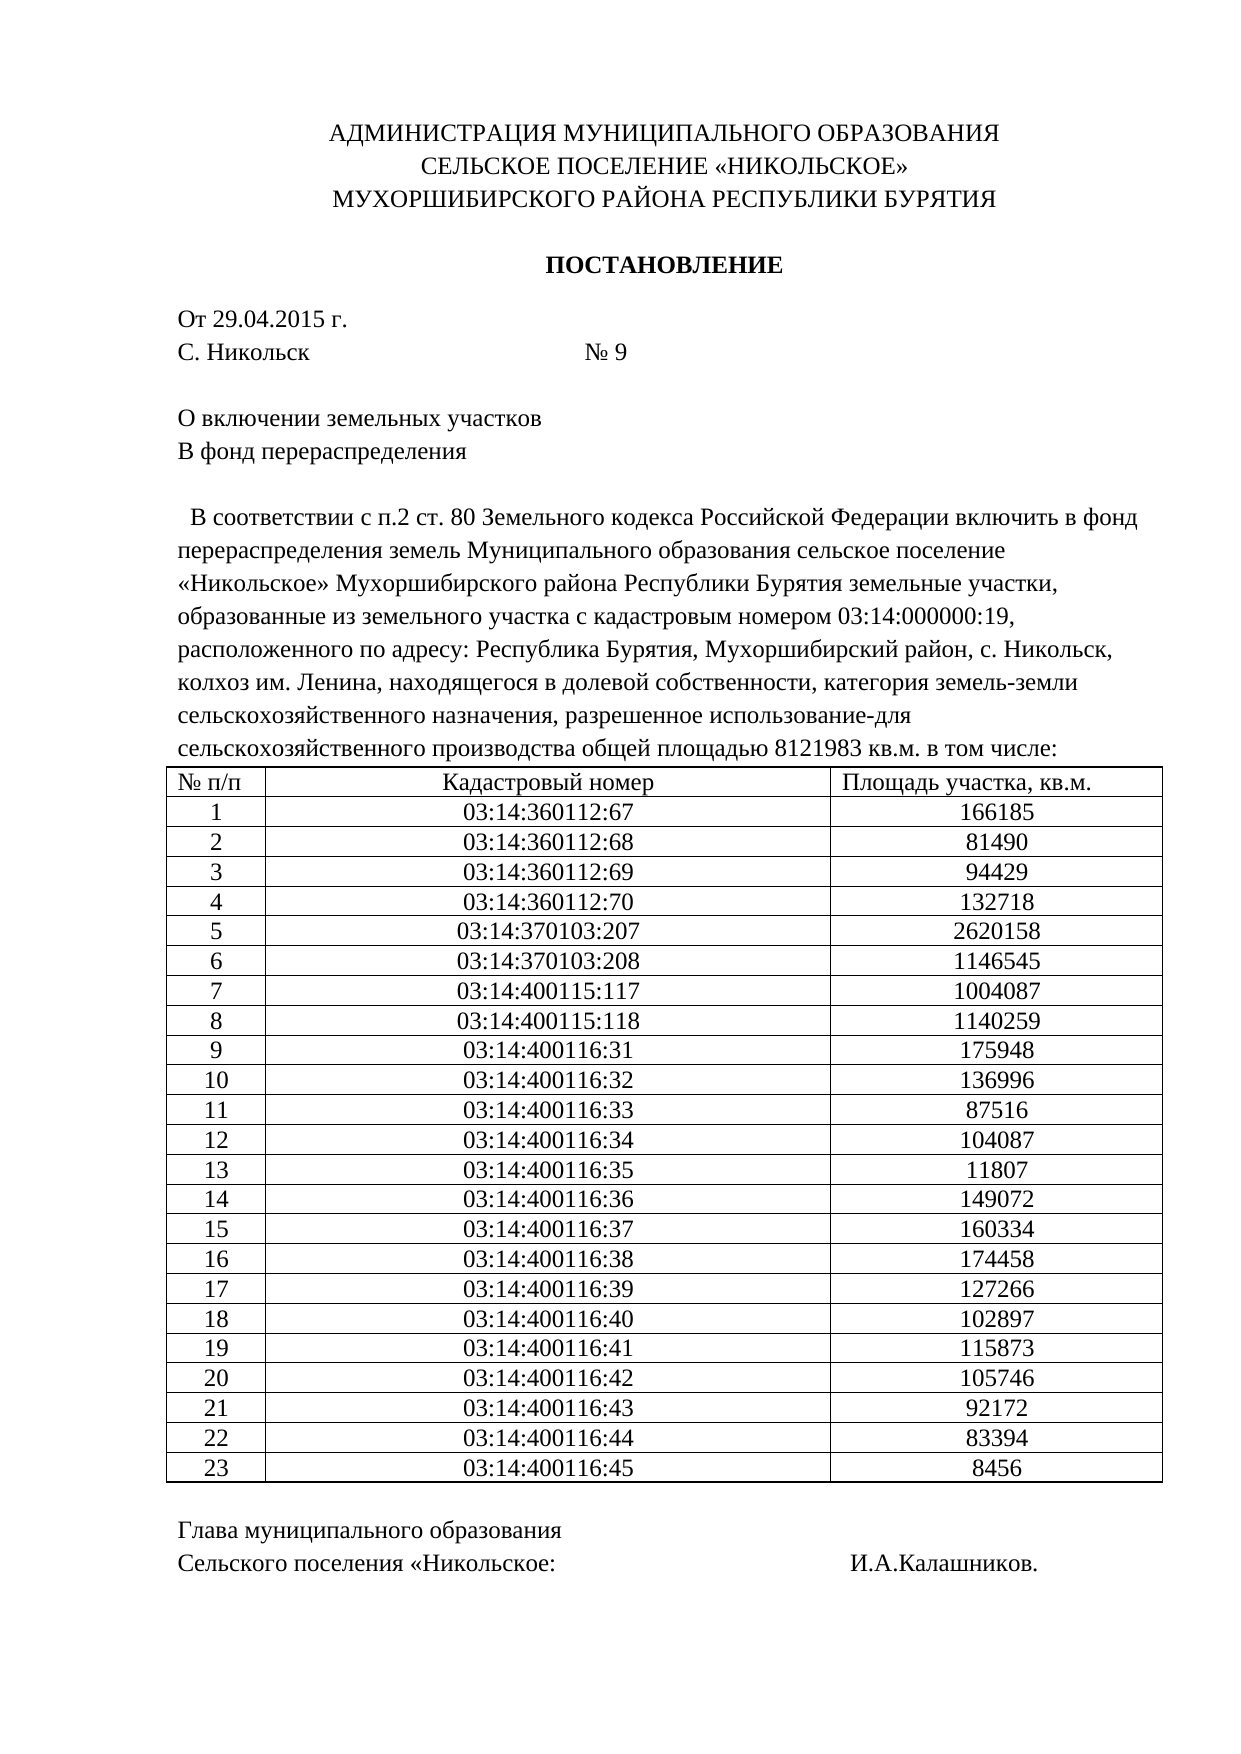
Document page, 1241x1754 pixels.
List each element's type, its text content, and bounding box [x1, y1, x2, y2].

table_cell 2620158 [831, 916, 1162, 945]
text Сельского поселения «Никольское: И.А.Калашников. [177, 1548, 1152, 1577]
table_header № п/п [167, 768, 265, 796]
table_cell 7 [167, 976, 265, 1005]
table_cell 17 [167, 1274, 265, 1303]
table_cell 15 [167, 1214, 265, 1243]
table_cell 03:14:360112:70 [266, 887, 830, 915]
table_cell 166185 [831, 797, 1162, 826]
table_cell 105746 [831, 1363, 1162, 1392]
table_cell 03:14:400116:43 [266, 1393, 830, 1422]
table_cell 13 [167, 1155, 265, 1183]
text В фонд перераспределения [177, 436, 1152, 465]
text От 29.04.2015 г. [177, 304, 1152, 333]
table_cell 87516 [831, 1095, 1162, 1124]
table_cell 174458 [831, 1244, 1162, 1273]
table_cell 03:14:400116:35 [266, 1155, 830, 1183]
table_cell 102897 [831, 1304, 1162, 1332]
table_cell 03:14:400115:118 [266, 1006, 830, 1034]
table_cell 14 [167, 1185, 265, 1213]
table_cell 03:14:360112:68 [266, 827, 830, 856]
table_cell 16 [167, 1244, 265, 1273]
table_cell 3 [167, 857, 265, 886]
table_cell 03:14:400116:33 [266, 1095, 830, 1124]
table_cell 03:14:400116:45 [266, 1453, 830, 1481]
table_cell 23 [167, 1453, 265, 1481]
table_cell 03:14:360112:69 [266, 857, 830, 886]
table_cell 03:14:370103:208 [266, 946, 830, 975]
table_cell 115873 [831, 1334, 1162, 1362]
table_cell 03:14:400116:34 [266, 1125, 830, 1154]
table_cell 92172 [831, 1393, 1162, 1422]
table_cell 03:14:400116:32 [266, 1065, 830, 1094]
table_cell 11807 [831, 1155, 1162, 1183]
table_cell 1146545 [831, 946, 1162, 975]
table_cell 81490 [831, 827, 1162, 856]
table_cell 175948 [831, 1036, 1162, 1064]
table_cell 1140259 [831, 1006, 1162, 1034]
table_cell 03:14:400116:42 [266, 1363, 830, 1392]
table_cell 5 [167, 916, 265, 945]
table_cell 94429 [831, 857, 1162, 886]
table_cell 03:14:400116:37 [266, 1214, 830, 1243]
text Глава муниципального образования [177, 1515, 1152, 1544]
table_cell 03:14:360112:67 [266, 797, 830, 826]
table_cell 03:14:400116:31 [266, 1036, 830, 1064]
table_cell 6 [167, 946, 265, 975]
table_cell 11 [167, 1095, 265, 1124]
text СЕЛЬСКОЕ ПОСЕЛЕНИЕ «НИКОЛЬСКОЕ» [177, 151, 1152, 180]
table_cell 22 [167, 1423, 265, 1452]
text В соответствии с п.2 ст. 80 Земельного кодекса Российской Федерации включить в фонд перераспределения земель Муниципального образования сельское поселение «Никольское» Мухоршибирского района Республики Бурятия земельные участки, образованные из земельного участка с кадастровым номером 03:14:000000:19, расположенного по адресу: Республика Бурятия, Мухоршибирский район, с. Никольск, колхоз им. Ленина, находящегося в долевой собственности, категория земель-земли сельскохозяйственного назначения, разрешенное использование-для сельскохозяйственного производства общей площадью 8121983 кв.м. в том числе: [177, 502, 1152, 762]
table_cell 10 [167, 1065, 265, 1094]
table_cell 9 [167, 1036, 265, 1064]
table_header Кадастровый номер [266, 768, 830, 796]
text МУХОРШИБИРСКОГО РАЙОНА РЕСПУБЛИКИ БУРЯТИЯ [177, 184, 1152, 213]
table_cell 4 [167, 887, 265, 915]
table_cell 03:14:400116:40 [266, 1304, 830, 1332]
table_cell 132718 [831, 887, 1162, 915]
table_cell 1 [167, 797, 265, 826]
table_cell 8 [167, 1006, 265, 1034]
table_cell 136996 [831, 1065, 1162, 1094]
table_cell 03:14:370103:207 [266, 916, 830, 945]
table_cell 149072 [831, 1185, 1162, 1213]
table_cell 2 [167, 827, 265, 856]
text О включении земельных участков [177, 403, 1152, 432]
table_cell 03:14:400116:44 [266, 1423, 830, 1452]
table_cell 03:14:400116:36 [266, 1185, 830, 1213]
table_cell 21 [167, 1393, 265, 1422]
text ПОСТАНОВЛЕНИЕ [177, 250, 1152, 279]
table_cell 12 [167, 1125, 265, 1154]
table_cell 104087 [831, 1125, 1162, 1154]
table_cell 1004087 [831, 976, 1162, 1005]
table_cell 127266 [831, 1274, 1162, 1303]
table_cell 19 [167, 1334, 265, 1362]
text АДМИНИСТРАЦИЯ МУНИЦИПАЛЬНОГО ОБРАЗОВАНИЯ [177, 118, 1152, 147]
table_cell 03:14:400116:39 [266, 1274, 830, 1303]
table_cell 03:14:400116:38 [266, 1244, 830, 1273]
table_cell 20 [167, 1363, 265, 1392]
table_cell 03:14:400116:41 [266, 1334, 830, 1362]
table_cell 83394 [831, 1423, 1162, 1452]
table_cell 8456 [831, 1453, 1162, 1481]
text С. Никольск № 9 [177, 337, 1152, 366]
table_cell 03:14:400115:117 [266, 976, 830, 1005]
table_cell 18 [167, 1304, 265, 1332]
table_header Площадь участка, кв.м. [831, 768, 1162, 796]
table_cell 160334 [831, 1214, 1162, 1243]
